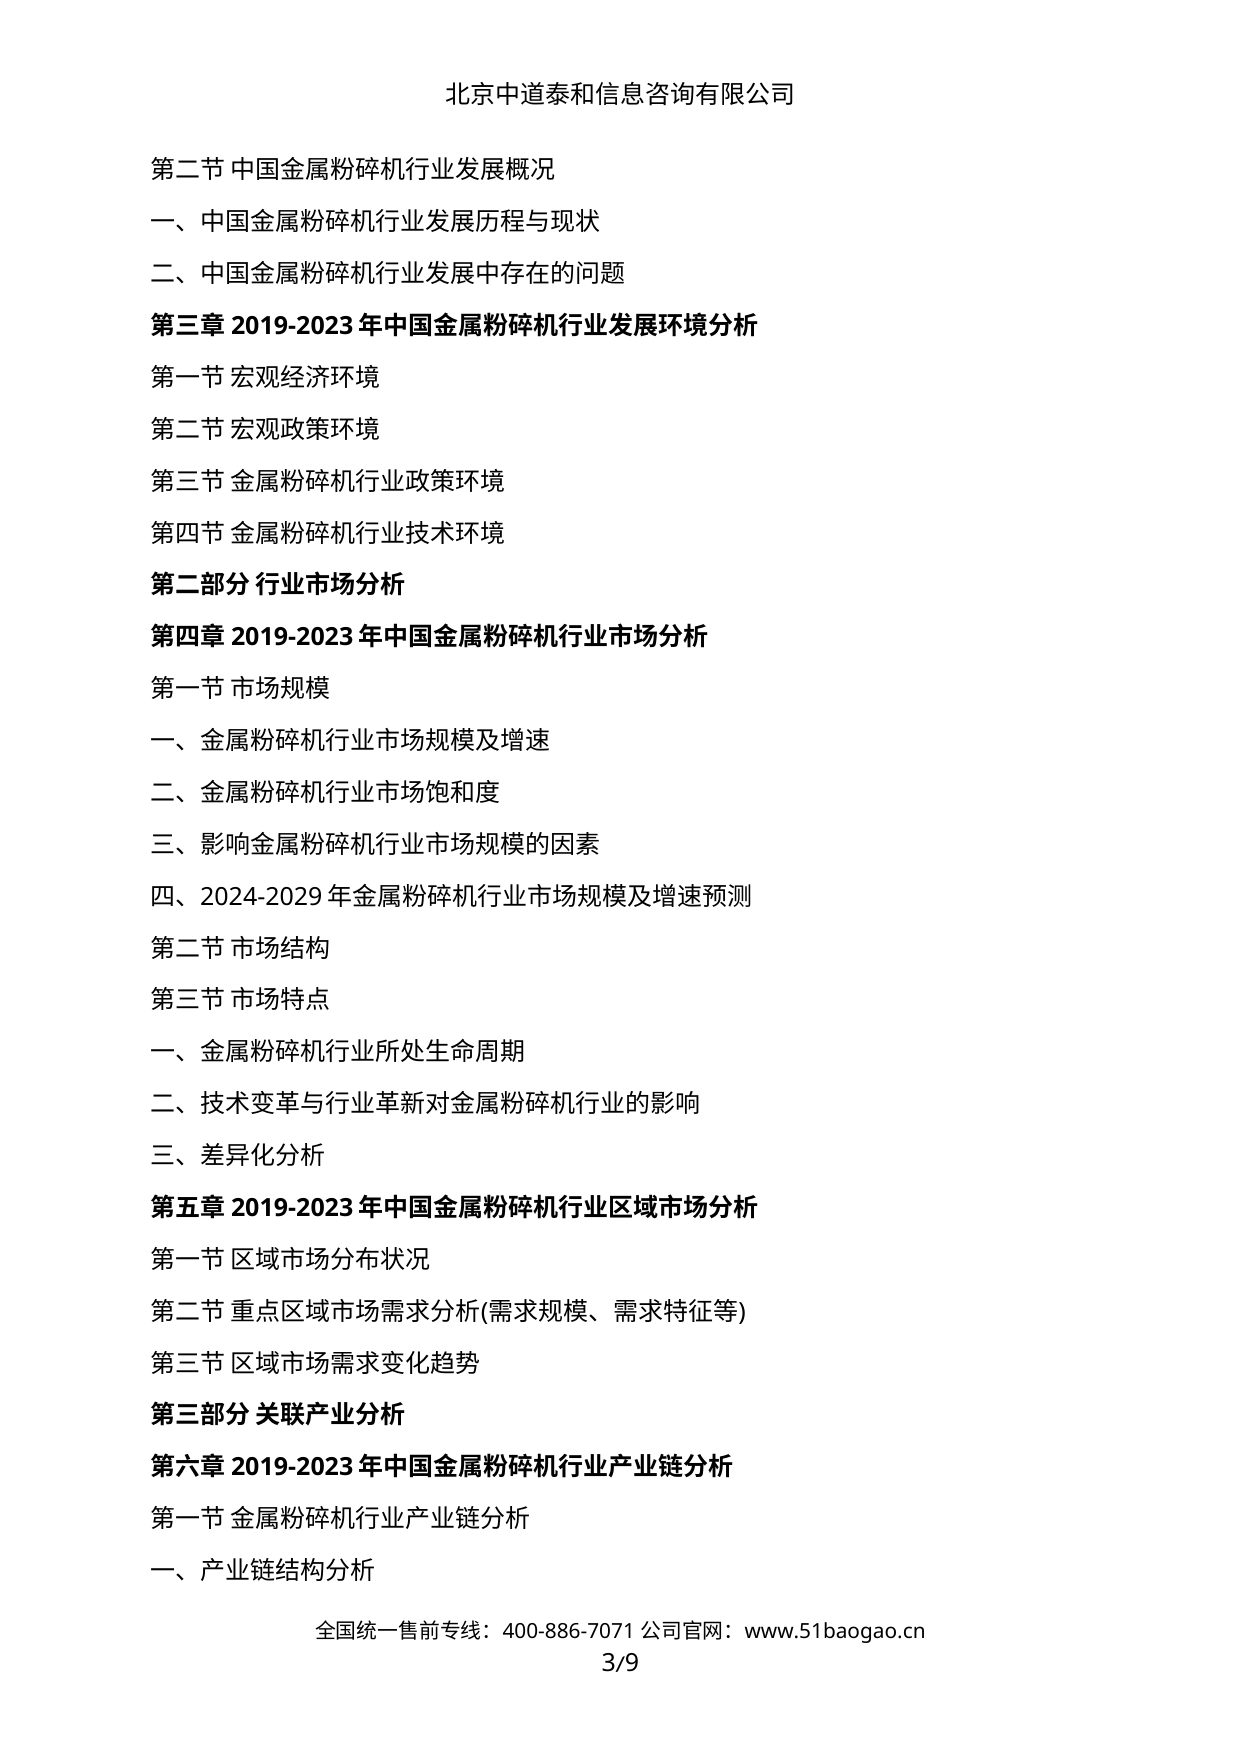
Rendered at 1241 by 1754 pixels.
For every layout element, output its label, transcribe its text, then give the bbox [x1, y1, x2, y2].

text 第六章 2019-2023年中国金属粉碎机行业产业链分析 [150, 1447, 1090, 1483]
text 第三节 市场特点 [150, 980, 1090, 1016]
text 三、差异化分析 [150, 1136, 1090, 1172]
text 第一节 区域市场分布状况 [150, 1239, 1090, 1276]
text 第四节 金属粉碎机行业技术环境 [150, 513, 1090, 549]
text 第一节 宏观经济环境 [150, 357, 1090, 394]
text 一、金属粉碎机行业所处生命周期 [150, 1032, 1090, 1068]
text 一、产业链结构分析 [150, 1551, 1090, 1587]
text 第二部分 行业市场分析 [150, 565, 1090, 601]
text 三、影响金属粉碎机行业市场规模的因素 [150, 824, 1090, 861]
text 第四章 2019-2023年中国金属粉碎机行业市场分析 [150, 617, 1090, 653]
text 第二节 中国金属粉碎机行业发展概况 [150, 150, 1090, 186]
text 第三部分 关联产业分析 [150, 1395, 1090, 1431]
text 四、2024-2029年金属粉碎机行业市场规模及增速预测 [150, 876, 1090, 912]
text 第一节 市场规模 [150, 669, 1090, 705]
text 第二节 市场结构 [150, 928, 1090, 964]
text 第二节 宏观政策环境 [150, 409, 1090, 446]
text 第五章 2019-2023年中国金属粉碎机行业区域市场分析 [150, 1187, 1090, 1224]
text 第三节 金属粉碎机行业政策环境 [150, 461, 1090, 497]
text 第二节 重点区域市场需求分析(需求规模、需求特征等) [150, 1291, 1090, 1327]
text 第三节 区域市场需求变化趋势 [150, 1343, 1090, 1379]
text 一、中国金属粉碎机行业发展历程与现状 [150, 202, 1090, 238]
text 一、金属粉碎机行业市场规模及增速 [150, 721, 1090, 757]
text 二、中国金属粉碎机行业发展中存在的问题 [150, 254, 1090, 290]
text 二、金属粉碎机行业市场饱和度 [150, 772, 1090, 809]
text 第一节 金属粉碎机行业产业链分析 [150, 1499, 1090, 1535]
text 第三章 2019-2023年中国金属粉碎机行业发展环境分析 [150, 306, 1090, 342]
text 二、技术变革与行业革新对金属粉碎机行业的影响 [150, 1084, 1090, 1120]
